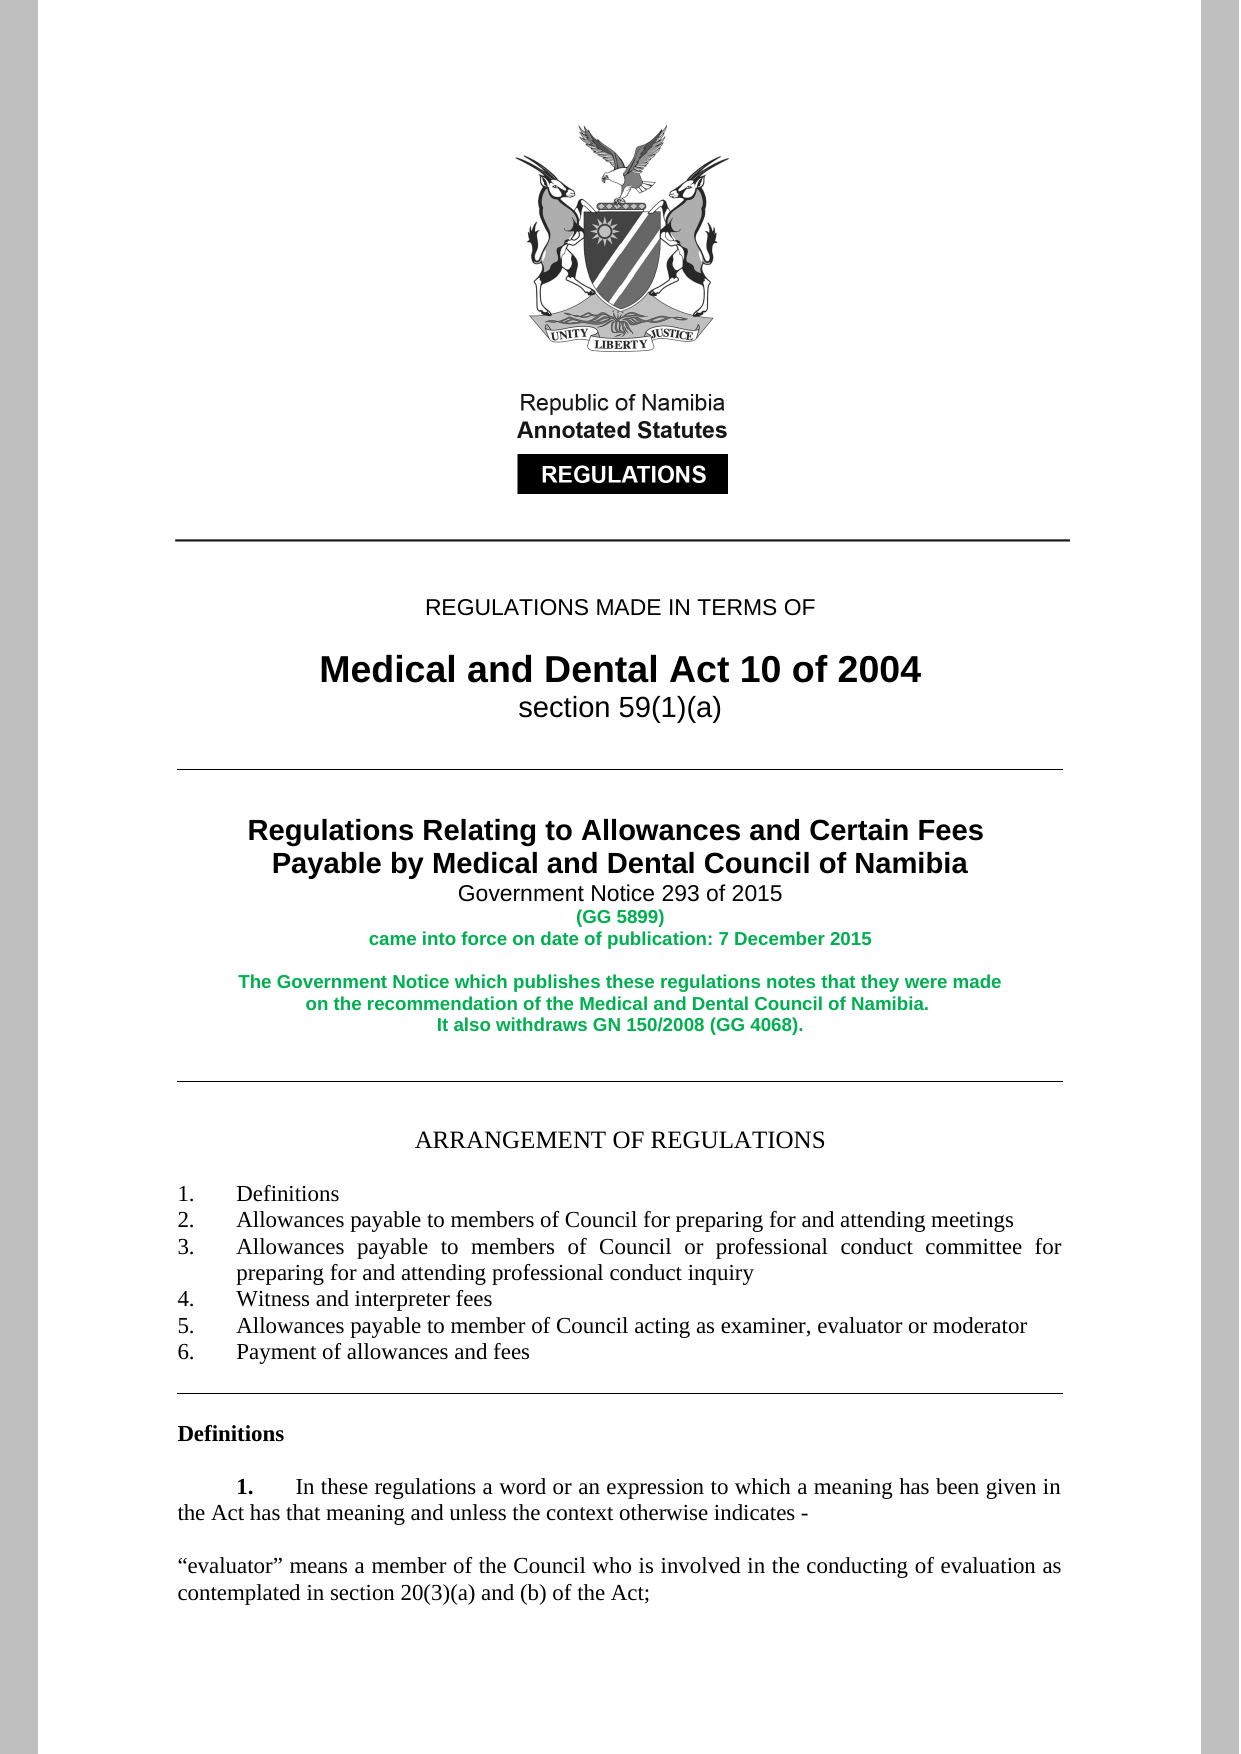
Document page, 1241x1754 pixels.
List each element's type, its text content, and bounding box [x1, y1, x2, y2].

text 4. Witness and interpreter fees [177, 1286, 1063, 1312]
text Definitions [177, 1420, 1063, 1447]
text 1. Definitions [177, 1180, 1063, 1206]
text The Government Notice which publishes these regulations notes that they were made [177, 971, 1063, 992]
text Regulations Relating to Allowances and Certain Fees Payable by Medical and Dental Council of Namibia [177, 813, 1063, 880]
text 3. Allowances payable to members of Council or professional conduct committee for preparing for and attending professional conduct inquiry [177, 1233, 1063, 1286]
text 6. Payment of allowances and fees [177, 1338, 1063, 1364]
text (GG 5899) [177, 906, 1063, 928]
text 1. In these regulations a word or an expression to which a meaning has been given in the Act has that meaning and unless the context otherwise indicates - [177, 1473, 1063, 1526]
text came into force on date of publication: 7 December 2015 [177, 928, 1063, 949]
text Government Notice 293 of 2015 [177, 880, 1063, 906]
text on the recommendation of the Medical and Dental Council of Namibia. It also withdraws GN 150/2008 (GG 4068). [177, 992, 1063, 1036]
picture [0, 0, 1241, 551]
text “evaluator” means a member of the Council who is involved in the conducting of evaluation as contemplated in section 20(3)(a) and (b) of the Act; [177, 1552, 1063, 1605]
text ARRANGEMENT OF REGULATIONS [177, 1125, 1063, 1154]
text REGULATIONS MADE IN TERMS OF [177, 594, 1063, 620]
text Medical and Dental Act 10 of 2004 [177, 647, 1063, 690]
text 2. Allowances payable to members of Council for preparing for and attending meetings [177, 1206, 1063, 1233]
text 5. Allowances payable to member of Council acting as examiner, evaluator or moderator [177, 1312, 1063, 1338]
text section 59(1)(a) [177, 690, 1063, 723]
